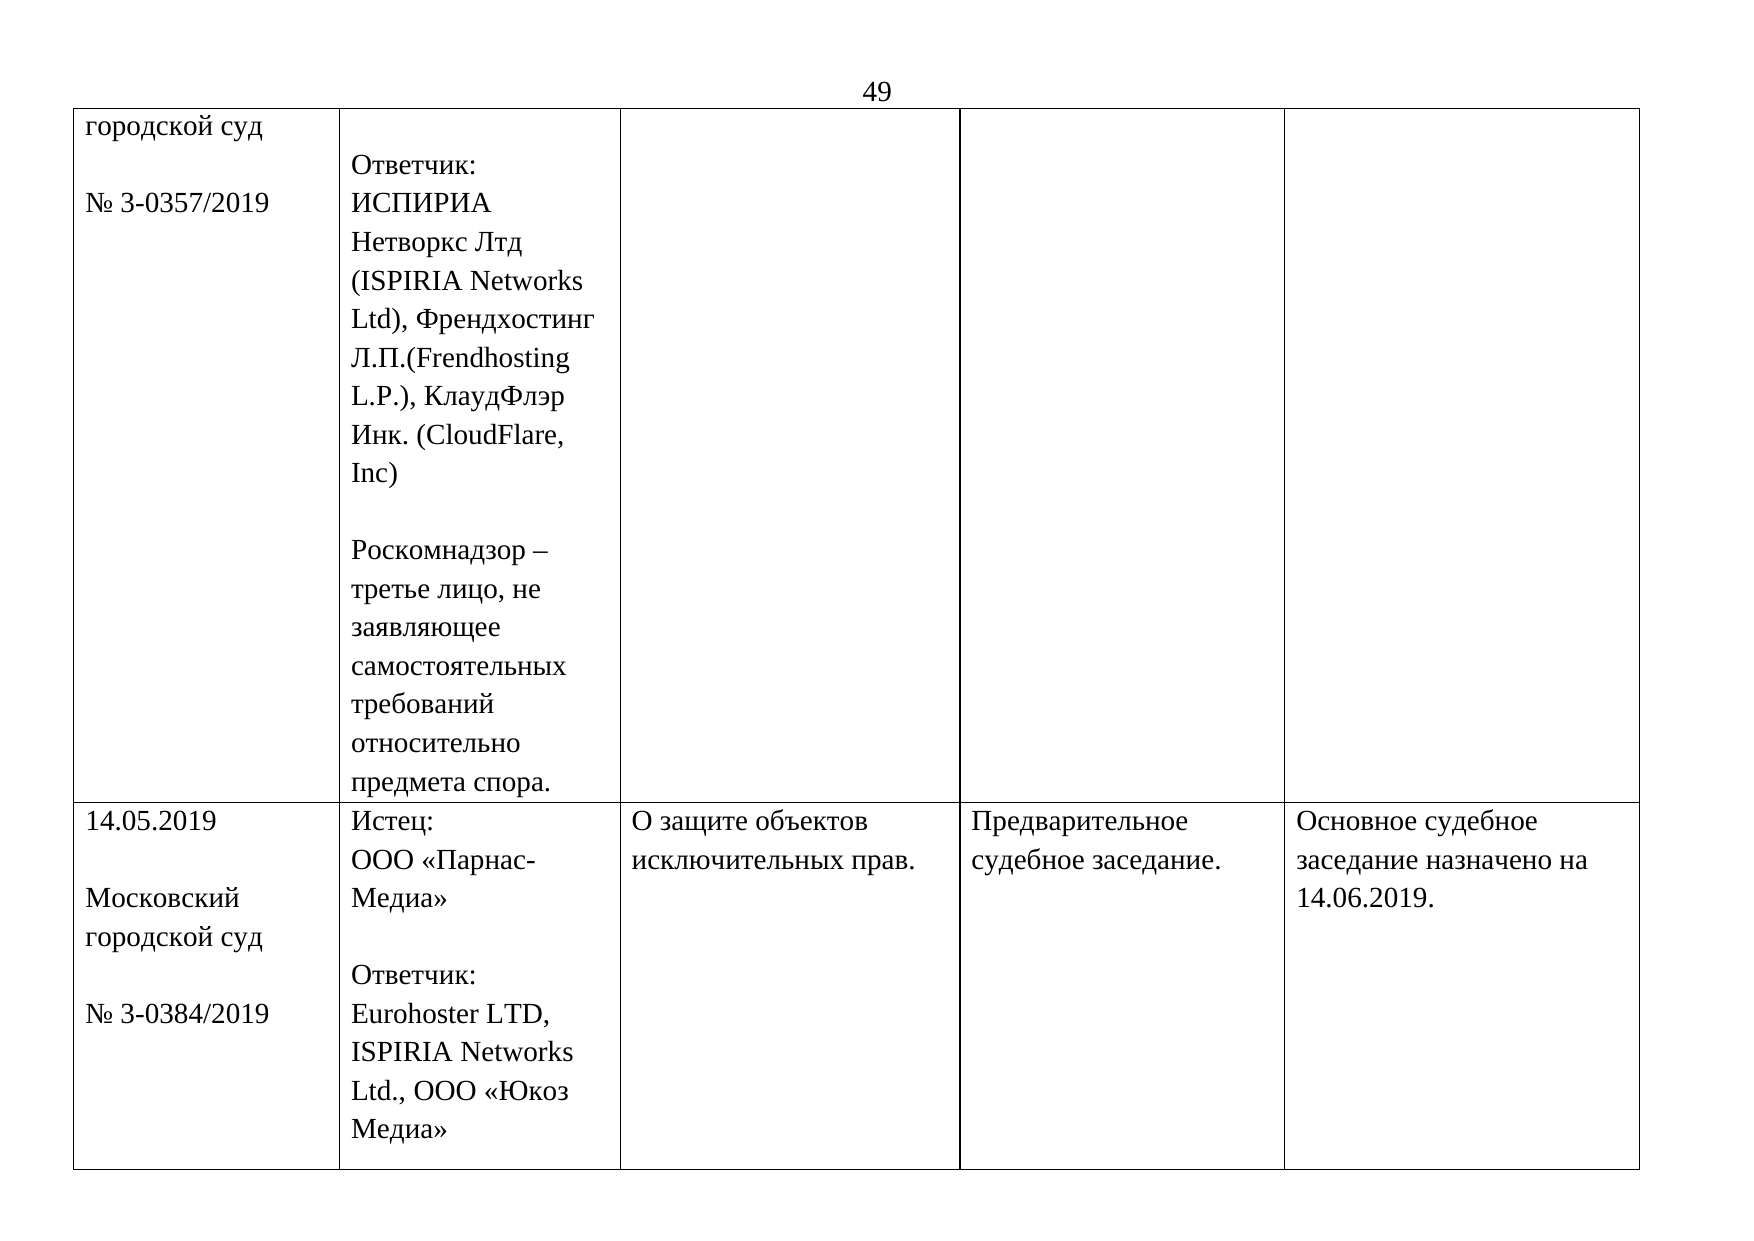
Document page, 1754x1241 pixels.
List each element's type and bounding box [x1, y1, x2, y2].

table_cell [74, 109, 339, 802]
table_cell [621, 803, 959, 1169]
table_cell [340, 803, 620, 1169]
table_cell [961, 803, 1284, 1169]
table_cell [961, 109, 1284, 802]
table_cell [621, 109, 959, 802]
table_cell [1285, 109, 1639, 802]
table_cell [340, 109, 620, 802]
table_cell [74, 803, 339, 1169]
table_cell [1285, 803, 1639, 1169]
